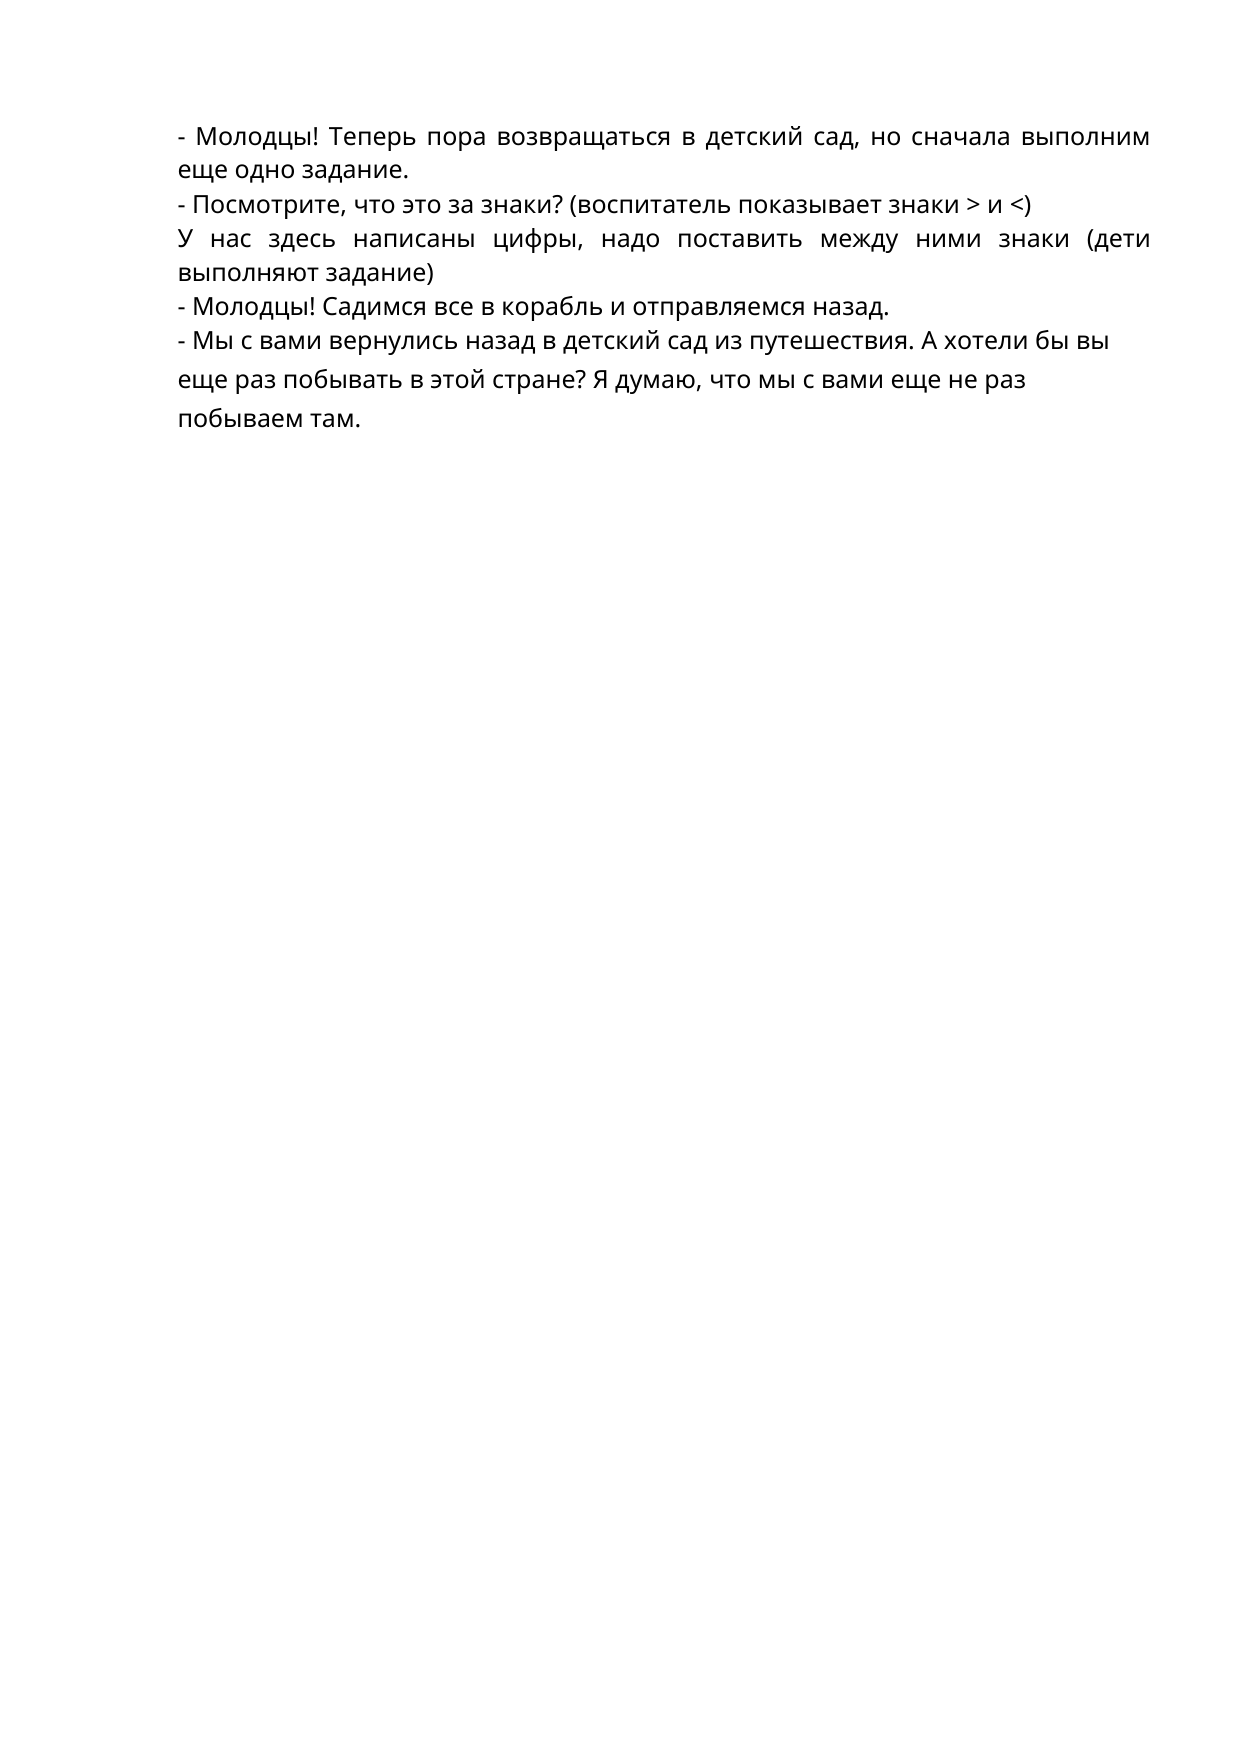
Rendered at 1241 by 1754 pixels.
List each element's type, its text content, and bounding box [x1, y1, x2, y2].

text - Молодцы! Садимся все в корабль и отправляемся назад. [177, 288, 1152, 322]
text У нас здесь написаны цифры, надо поставить между ними знаки (дети выполняют задание) [177, 220, 1152, 288]
text - Молодцы! Теперь пора возвращаться в детский сад, но сначала выполним еще одно задание. [177, 118, 1152, 186]
text - Мы с вами вернулись назад в детский сад из путешествия. А хотели бы вы еще раз побывать в этой стране? Я думаю, что мы с вами еще не раз побываем там. [177, 322, 1152, 435]
text - Посмотрите, что это за знаки? (воспитатель показывает знаки > и <) [177, 186, 1152, 220]
